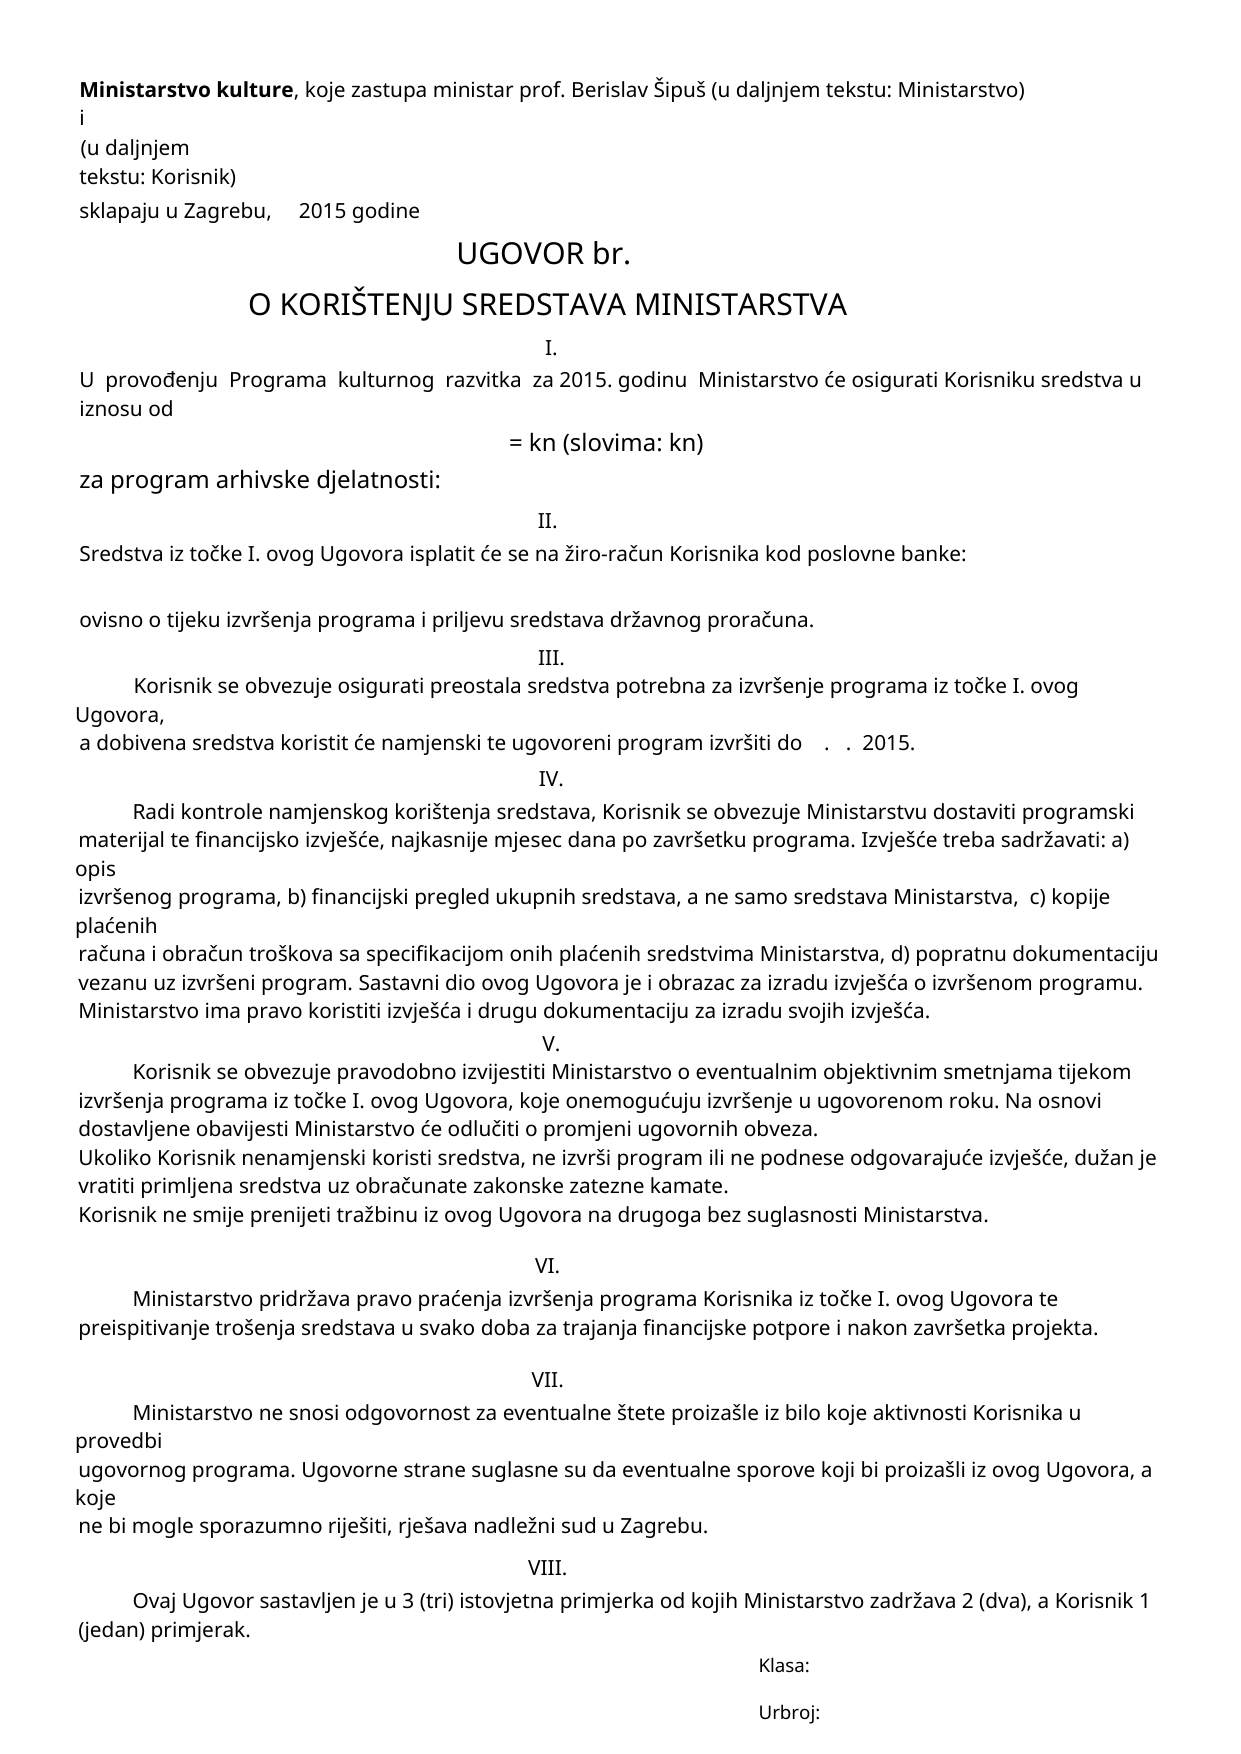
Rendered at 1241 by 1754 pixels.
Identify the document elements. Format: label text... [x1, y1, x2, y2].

text vratiti primljena sredstva uz obračunate zakonske zatezne kamate. [75, 1171, 1165, 1200]
text UGOVOR br. [75, 232, 1165, 274]
text (u daljnjem [75, 133, 1165, 162]
text II. [75, 506, 1165, 534]
text ovisno o tijeku izvršenja programa i priljevu sredstava državnog proračuna. [75, 605, 1165, 633]
text Korisnik se obvezuje pravodobno izvijestiti Ministarstvo o eventualnim objektivnim smetnjama tijekom [75, 1057, 1165, 1086]
text sklapaju u Zagrebu, 2015 godine [75, 196, 1165, 224]
text (jedan) primjerak. [75, 1615, 1165, 1643]
text Ukoliko Korisnik nenamjenski koristi sredstva, ne izvrši program ili ne podnese odgovarajuće izvješće, dužan je [75, 1143, 1165, 1171]
text III. [75, 643, 1165, 671]
text Ministarstvo ima pravo koristiti izvješća i drugu dokumentaciju za izradu svojih izvješća. [75, 996, 1165, 1025]
text Korisnik se obvezuje osigurati preostala sredstva potrebna za izvršenje programa iz točke I. ovog Ugovora, [75, 671, 1165, 728]
text ne bi mogle sporazumno riješiti, rješava nadležni sud u Zagrebu. [75, 1512, 1165, 1540]
text preispitivanje trošenja sredstava u svako doba za trajanja financijske potpore i nakon završetka projekta. [75, 1313, 1165, 1341]
text I. [75, 333, 1165, 362]
text ugovornog programa. Ugovorne strane suglasne su da eventualne sporove koji bi proizašli iz ovog Ugovora, a koje [75, 1455, 1165, 1512]
text za program arhivske djelatnosti: [75, 463, 1165, 495]
text Korisnik ne smije prenijeti tražbinu iz ovog Ugovora na drugoga bez suglasnosti Ministarstva. [75, 1200, 1165, 1228]
text VII. [75, 1365, 1165, 1393]
text tekstu: Korisnik) [75, 162, 1165, 190]
text materijal te financijsko izvješće, najkasnije mjesec dana po završetku programa. Izvješće treba sadržavati: a) opis [75, 826, 1165, 882]
text VI. [75, 1252, 1165, 1280]
text VIII. [75, 1553, 1165, 1582]
text dostavljene obavijesti Ministarstvo će odlučiti o promjeni ugovornih obveza. [75, 1114, 1165, 1143]
text = kn (slovima: kn) [75, 426, 1165, 458]
text izvršenog programa, b) financijski pregled ukupnih sredstava, a ne samo sredstava Ministarstva, c) kopije plaćenih [75, 882, 1165, 939]
text Ministarstvo kulture, koje zastupa ministar prof. Berislav Šipuš (u daljnjem tekstu: Ministarstvo) [75, 75, 1165, 103]
text Ovaj Ugovor sastavljen je u 3 (tri) istovjetna primjerka od kojih Ministarstvo zadržava 2 (dva), a Korisnik 1 [75, 1586, 1165, 1615]
text U provođenju Programa kulturnog razvitka za 2015. godinu Ministarstvo će osigurati Korisniku sredstva u [75, 366, 1165, 394]
text O KORIŠTENJU SREDSTAVA MINISTARSTVA [75, 283, 1165, 324]
text Klasa: [75, 1652, 1165, 1677]
text vezanu uz izvršeni program. Sastavni dio ovog Ugovora je i obrazac za izradu izvješća o izvršenom programu. [75, 968, 1165, 996]
text Radi kontrole namjenskog korištenja sredstava, Korisnik se obvezuje Ministarstvu dostaviti programski [75, 797, 1165, 826]
text IV. [75, 764, 1165, 793]
text računa i obračun troškova sa specifikacijom onih plaćenih sredstvima Ministarstva, d) popratnu dokumentaciju [75, 939, 1165, 968]
text Ministarstvo pridržava pravo praćenja izvršenja programa Korisnika iz točke I. ovog Ugovora te [75, 1284, 1165, 1313]
text i [75, 103, 1165, 132]
text Urbroj: [75, 1699, 1165, 1725]
text izvršenja programa iz točke I. ovog Ugovora, koje onemogućuju izvršenje u ugovorenom roku. Na osnovi [75, 1086, 1165, 1114]
text a dobivena sredstva koristit će namjenski te ugovoreni program izvršiti do . . 2015. [75, 728, 1165, 757]
text Sredstva iz točke I. ovog Ugovora isplatit će se na žiro-račun Korisnika kod poslovne banke: [75, 539, 1165, 568]
text V. [75, 1029, 1165, 1057]
text Ministarstvo ne snosi odgovornost za eventualne štete proizašle iz bilo koje aktivnosti Korisnika u provedbi [75, 1398, 1165, 1455]
text iznosu od [75, 394, 1165, 422]
